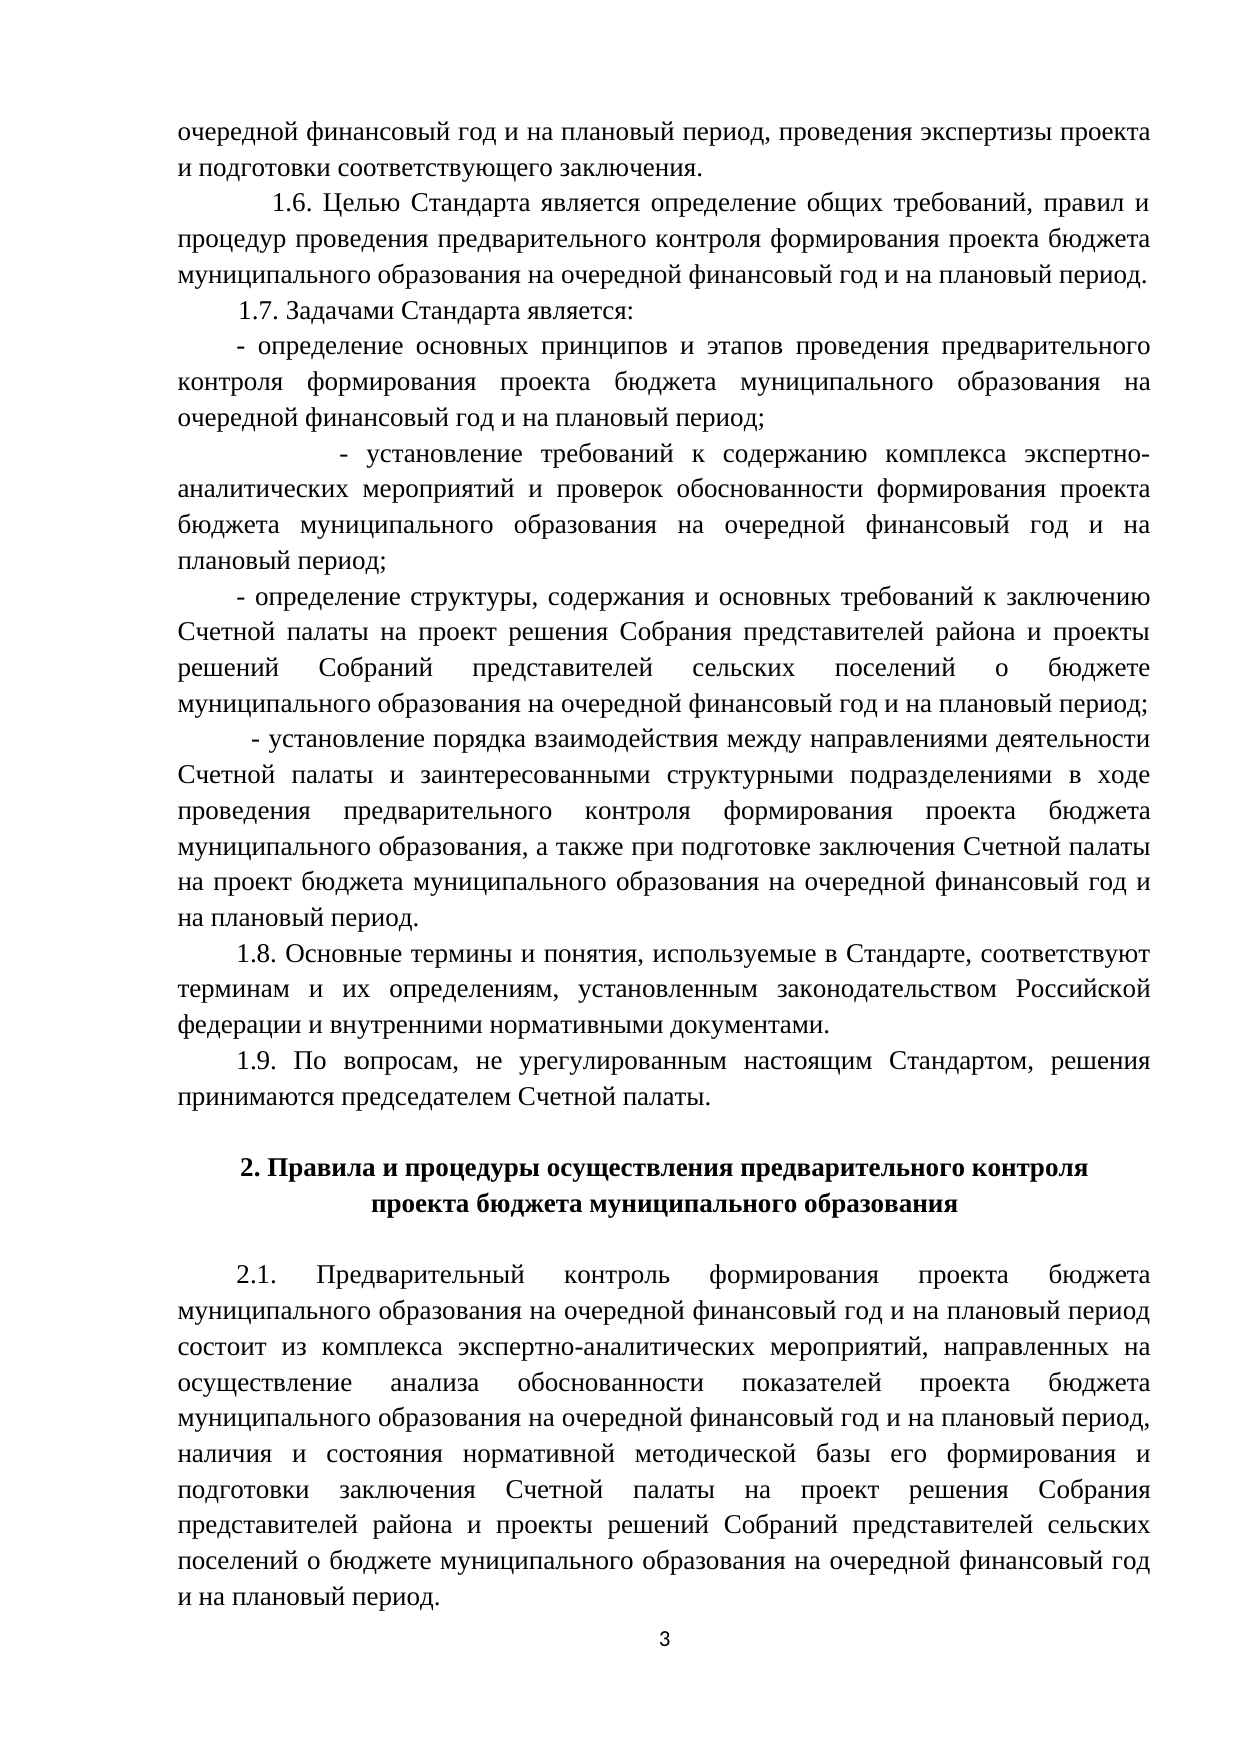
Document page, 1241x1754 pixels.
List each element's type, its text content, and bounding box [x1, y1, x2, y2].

text - установление порядка взаимодействия между направлениями деятельности Счетной палаты и заинтересованными структурными подразделениями в ходе проведения предварительного контроля формирования проекта бюджета муниципального образования, а также при подготовке заключения Счетной палаты на проект бюджета муниципального образования на очередной финансовый год и на плановый период. [177, 722, 1152, 932]
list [177, 115, 1152, 182]
text 1.6. Целью Стандарта является определение общих требований, правил и процедур проведения предварительного контроля формирования проекта бюджета муниципального образования на очередной финансовый год и на плановый период. [177, 187, 1152, 289]
text проекта бюджета муниципального образования [177, 1187, 1152, 1218]
text 1.7. Задачами Стандарта является: [177, 294, 1152, 325]
text - определение основных принципов и этапов проведения предварительного контроля формирования проекта бюджета муниципального образования на очередной финансовый год и на плановый период; [177, 329, 1152, 432]
text 2.1. Предварительный контроль формирования проекта бюджета муниципального образования на очередной финансовый год и на плановый период состоит из комплекса экспертно-аналитических мероприятий, направленных на осуществление анализа обоснованности показателей проекта бюджета муниципального образования на очередной финансовый год и на плановый период, наличия и состояния нормативной методической базы его формирования и подготовки заключения Счетной палаты на проект решения Собрания представителей района и проекты решений Собраний представителей сельских поселений о бюджете муниципального образования на очередной финансовый год и на плановый период. [177, 1258, 1152, 1611]
text - установление требований к содержанию комплекса экспертно-аналитических мероприятий и проверок обоснованности формирования проекта бюджета муниципального образования на очередной финансовый год и на плановый период; [177, 437, 1152, 575]
text - определение структуры, содержания и основных требований к заключению Счетной палаты на проект решения Собрания представителей района и проекты решений Собраний представителей сельских поселений о бюджете муниципального образования на очередной финансовый год и на плановый период; [177, 579, 1152, 718]
text 2. Правила и процедуры осуществления предварительного контроля [177, 1151, 1152, 1182]
text 1.8. Основные термины и понятия, используемые в Стандарте, соответствуют терминам и их определениям, установленным законодательством Российской федерации и внутренними нормативными документами. [177, 937, 1152, 1039]
text 1.9. По вопросам, не урегулированным настоящим Стандартом, решения принимаются председателем Счетной палаты. [177, 1044, 1152, 1111]
